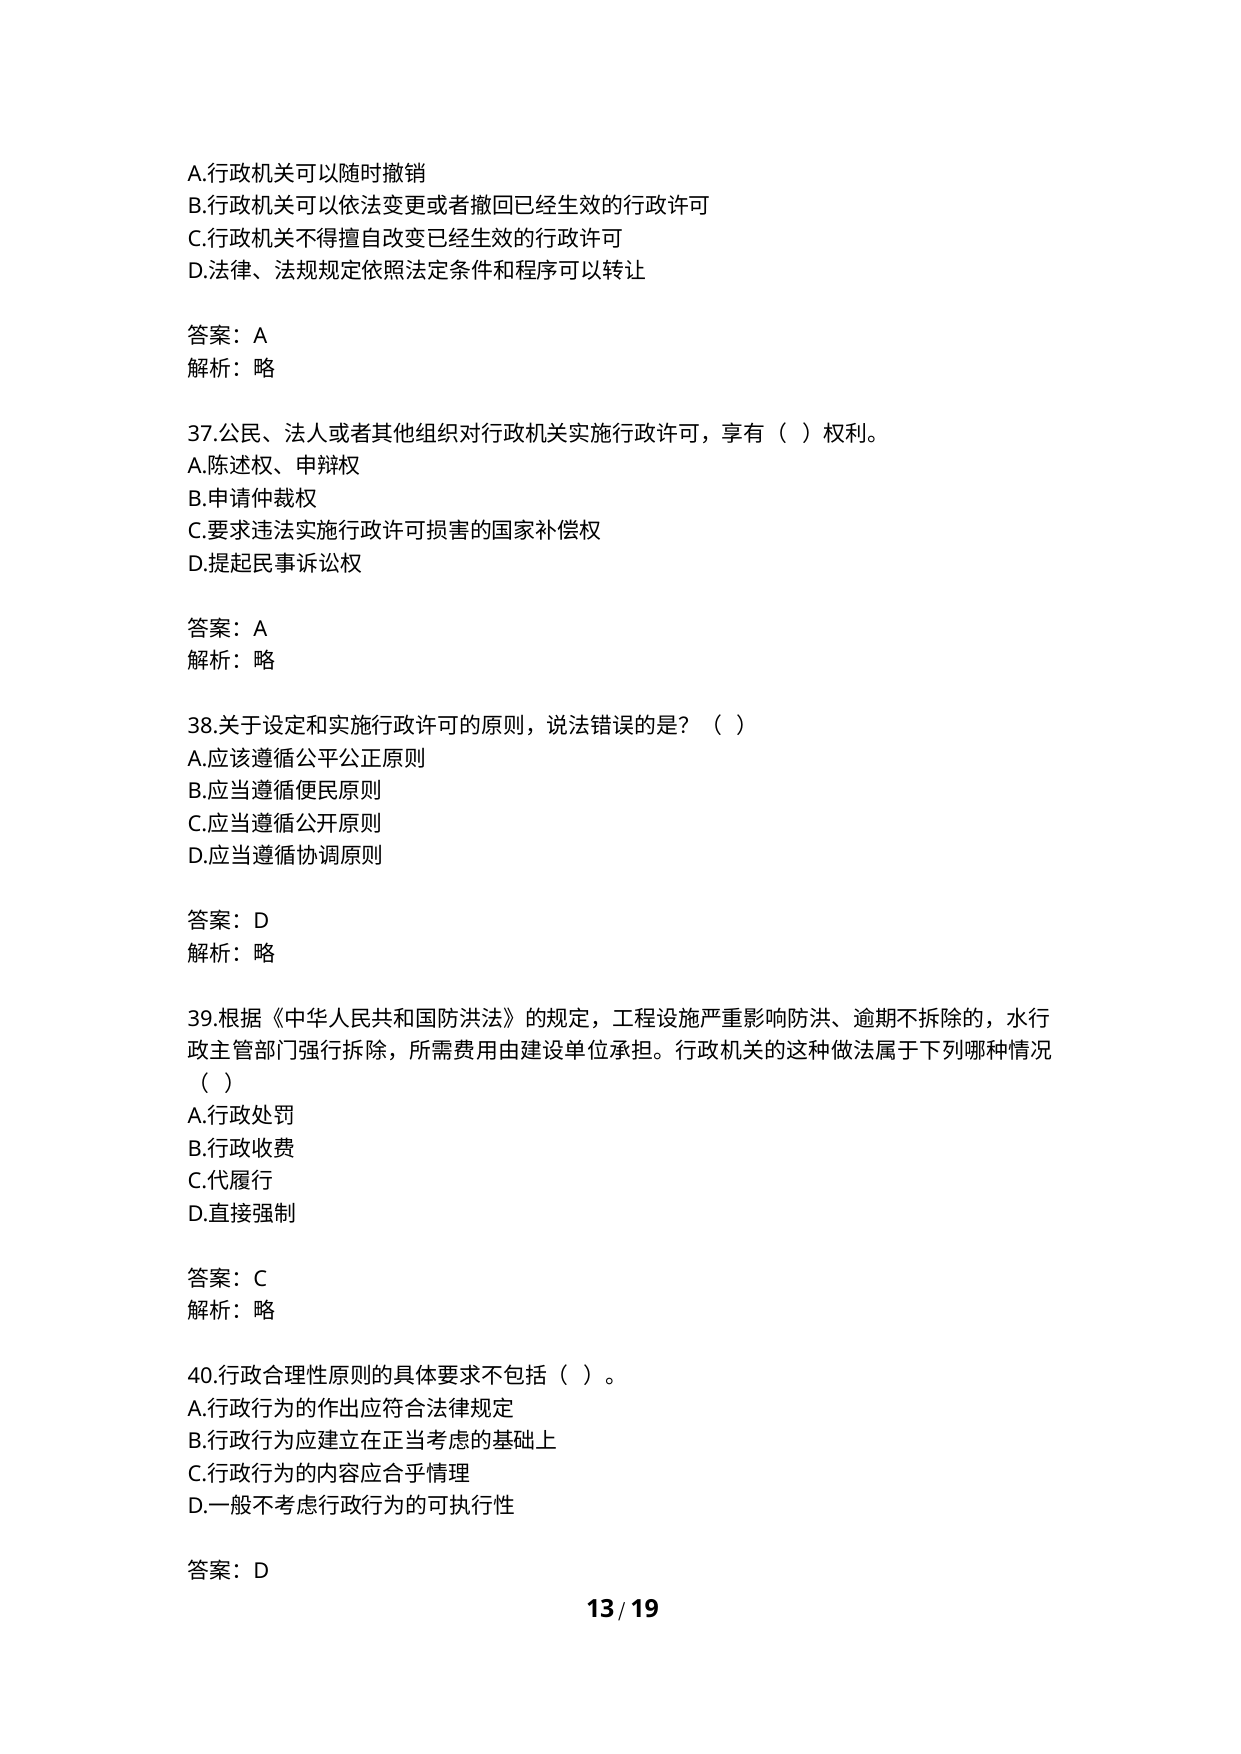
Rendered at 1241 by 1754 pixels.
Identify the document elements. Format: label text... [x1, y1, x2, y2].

text 答案：C [187, 1261, 1053, 1293]
text D.直接强制 [187, 1196, 1053, 1228]
text 39.根据《中华人民共和国防洪法》的规定，工程设施严重影响防洪、逾期不拆除的，水行政主管部门强行拆除，所需费用由建设单位承担。行政机关的这种做法属于下列哪种情况？（ ） [187, 1001, 1053, 1098]
text D.应当遵循协调原则 [187, 838, 1053, 871]
text 答案：A [187, 318, 1053, 351]
text A.陈述权、申辩权 [187, 448, 1053, 481]
text D.提起民事诉讼权 [187, 546, 1053, 578]
text B.应当遵循便民原则 [187, 773, 1053, 806]
text B.行政行为应建立在正当考虑的基础上 [187, 1423, 1053, 1456]
text C.代履行 [187, 1163, 1053, 1196]
text D.法律、法规规定依照法定条件和程序可以转让 [187, 253, 1053, 286]
text B.行政收费 [187, 1131, 1053, 1163]
text C.应当遵循公开原则 [187, 806, 1053, 838]
text 37.公民、法人或者其他组织对行政机关实施行政许可，享有（ ）权利。 [187, 416, 1053, 448]
text D.一般不考虑行政行为的可执行性 [187, 1488, 1053, 1521]
text 解析：略 [187, 643, 1053, 676]
text 40.行政合理性原则的具体要求不包括（ ）。 [187, 1358, 1053, 1391]
text C.行政行为的内容应合乎情理 [187, 1456, 1053, 1488]
text C.要求违法实施行政许可损害的国家补偿权 [187, 513, 1053, 546]
text B.申请仲裁权 [187, 481, 1053, 513]
text 解析：略 [187, 1293, 1053, 1326]
text 答案：D [187, 903, 1053, 936]
text B.行政机关可以依法变更或者撤回已经生效的行政许可 [187, 188, 1053, 221]
text 38.关于设定和实施行政许可的原则，说法错误的是？（ ） [187, 708, 1053, 741]
text 答案：D [187, 1553, 1053, 1586]
text A.行政处罚 [187, 1098, 1053, 1131]
text 解析：略 [187, 936, 1053, 968]
text A.行政机关可以随时撤销 [187, 156, 1053, 188]
text A.应该遵循公平公正原则 [187, 741, 1053, 773]
text 答案：A [187, 611, 1053, 643]
text A.行政行为的作出应符合法律规定 [187, 1391, 1053, 1423]
text 解析：略 [187, 351, 1053, 383]
text C.行政机关不得擅自改变已经生效的行政许可 [187, 221, 1053, 253]
